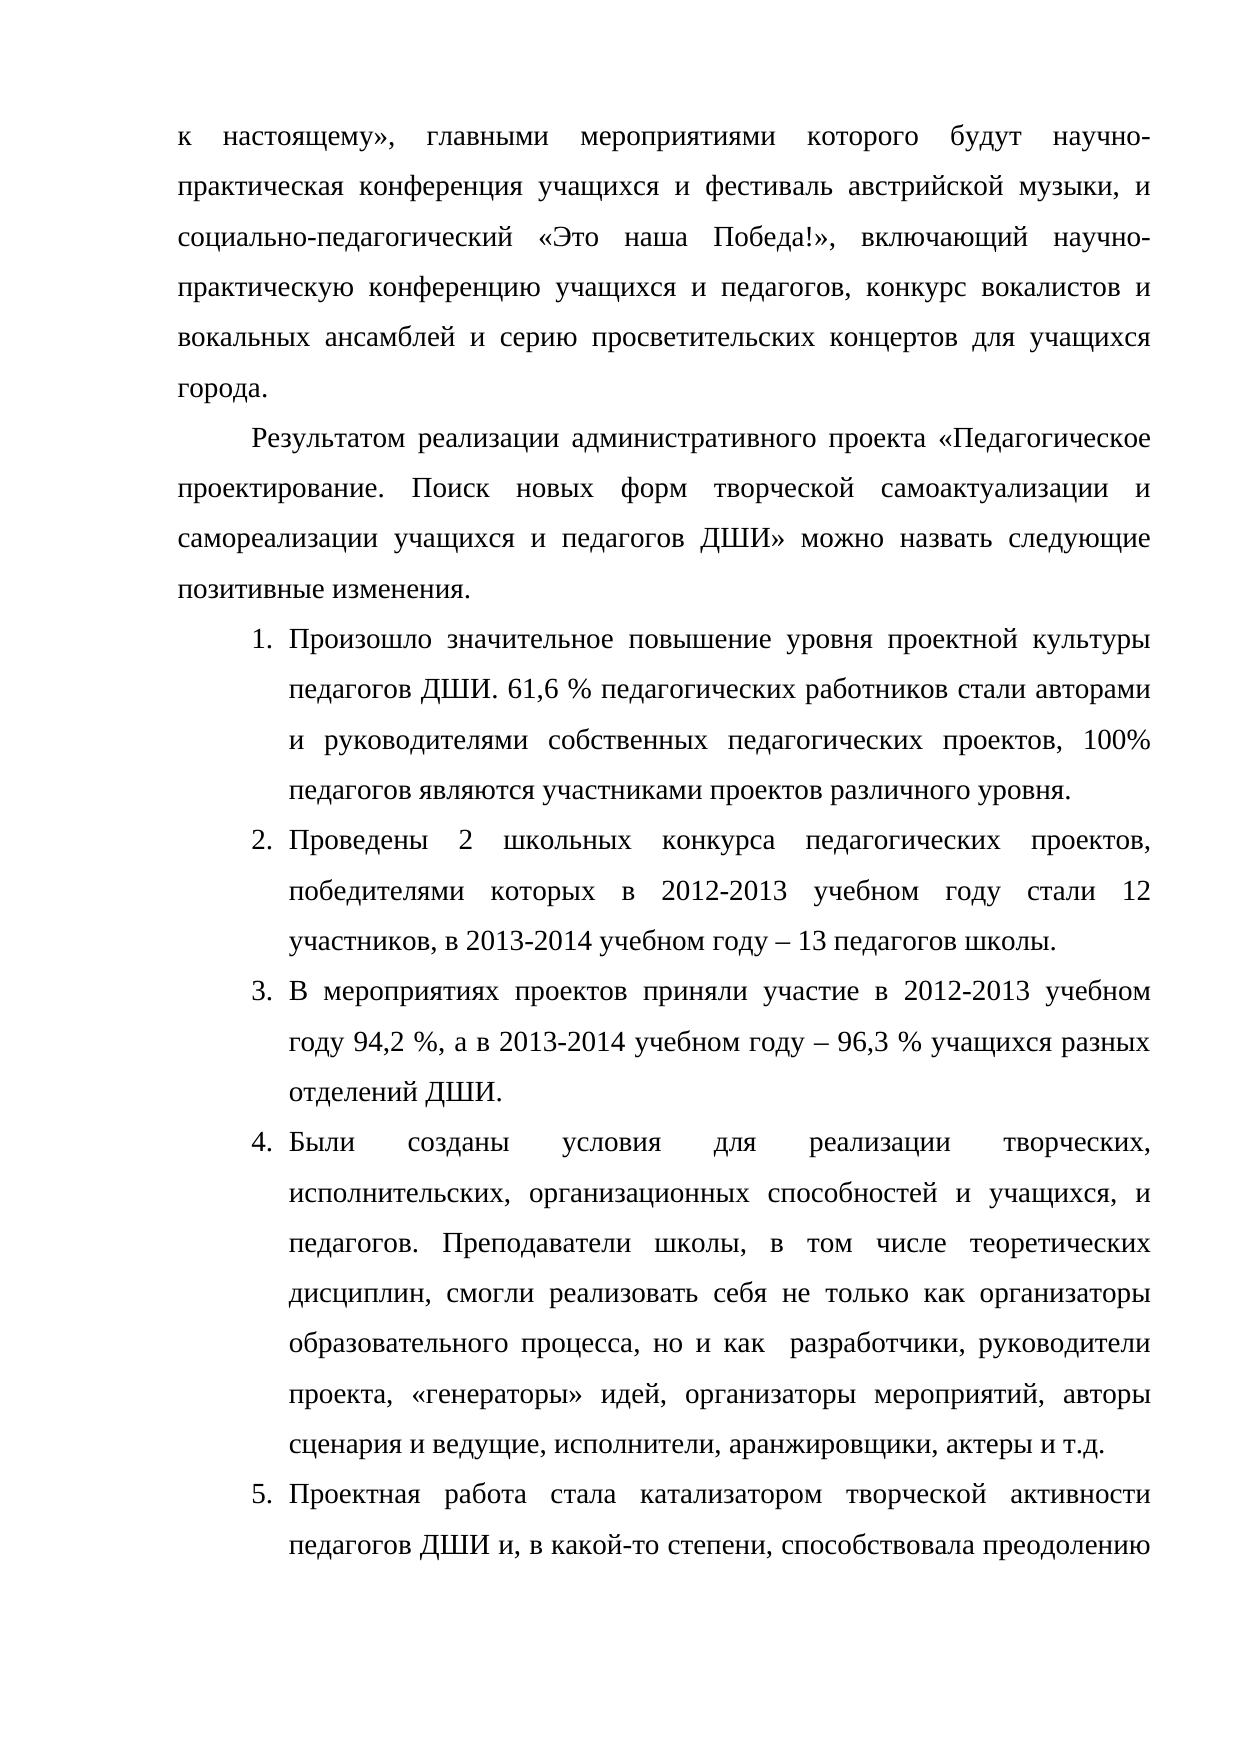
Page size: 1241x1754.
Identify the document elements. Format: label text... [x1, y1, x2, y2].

list В мероприятиях проектов приняли участие в 2012-2013 учебном году 94,2 %, а в 2013-2014 учебном году – 96,3 % учащихся разных отделений ДШИ. [251, 973, 1152, 1108]
list Проведены 2 школьных конкурса педагогических проектов, победителями которых в 2012-2013 учебном году стали 12 участников, в 2013-2014 учебном году – 13 педагогов школы. [251, 822, 1152, 957]
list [177, 118, 1152, 403]
list Произошло значительное повышение уровня проектной культуры педагогов ДШИ. 61,6 % педагогических работников стали авторами и руководителями собственных педагогических проектов, 100% педагогов являются участниками проектов различного уровня. [251, 621, 1152, 806]
list Были созданы условия для реализации творческих, исполнительских, организационных способностей и учащихся, и педагогов. Преподаватели школы, в том числе теоретических дисциплин, смогли реализовать себя не только как организаторы образовательного процесса, но и как разработчики, руководители проекта, «генераторы» идей, организаторы мероприятий, авторы сценария и ведущие, исполнители, аранжировщики, актеры и т.д. [251, 1124, 1152, 1460]
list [251, 1477, 1152, 1560]
list Результатом реализации административного проекта «Педагогическое проектирование. Поиск новых форм творческой самоактуализации и самореализации учащихся и педагогов ДШИ» можно назвать следующие позитивные изменения. [177, 420, 1152, 604]
